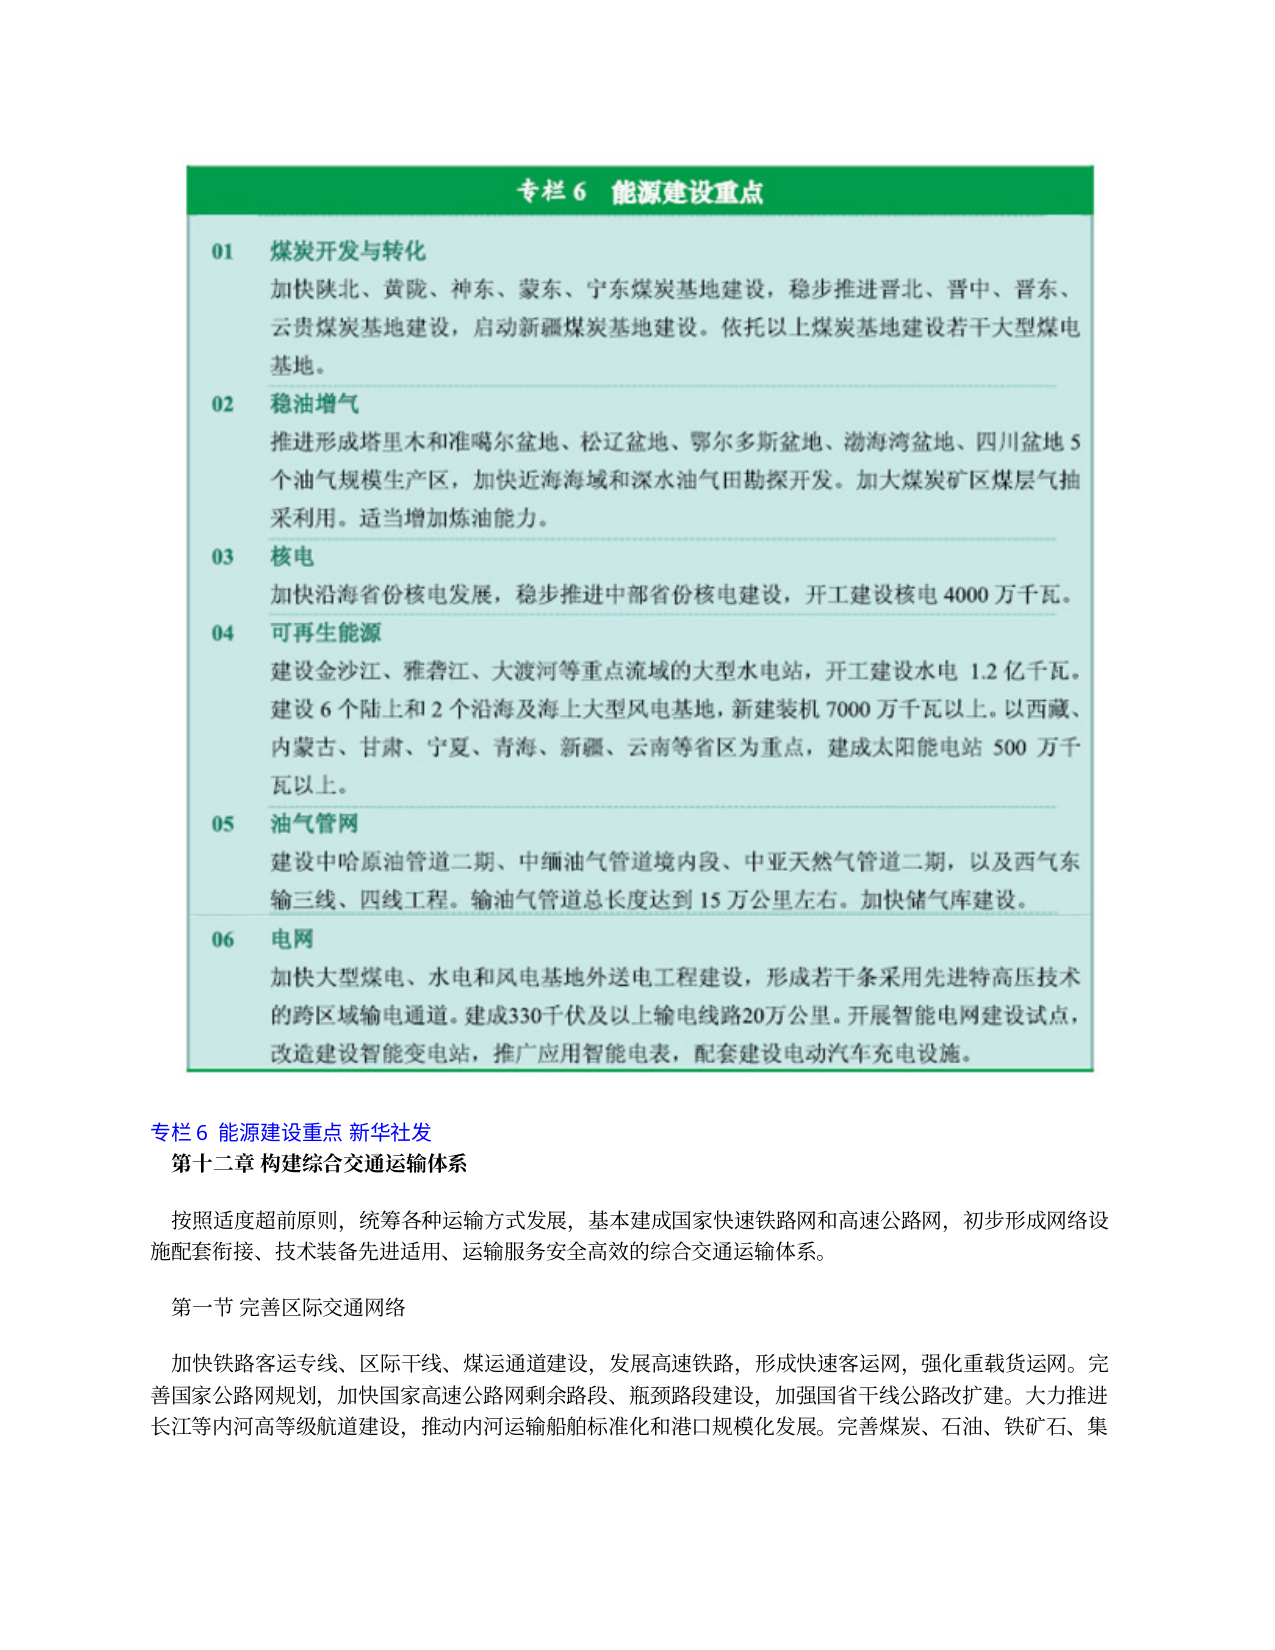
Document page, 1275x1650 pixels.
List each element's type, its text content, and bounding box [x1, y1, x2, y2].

text 专栏6 能源建设重点 新华社发 [150, 1116, 1125, 1147]
text 按照适度超前原则，统筹各种运输方式发展，基本建成国家快速铁路网和高速公路网，初步形成网络设施配套衔接、技术装备先进适用、运输服务安全高效的综合交通运输体系。 [150, 1203, 1125, 1266]
picture [171, 150, 1110, 1085]
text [150, 1347, 1125, 1441]
text 第十二章 构建综合交通运输体系 [150, 1147, 1125, 1178]
text 第一节 完善区际交通网络 [150, 1291, 1125, 1322]
